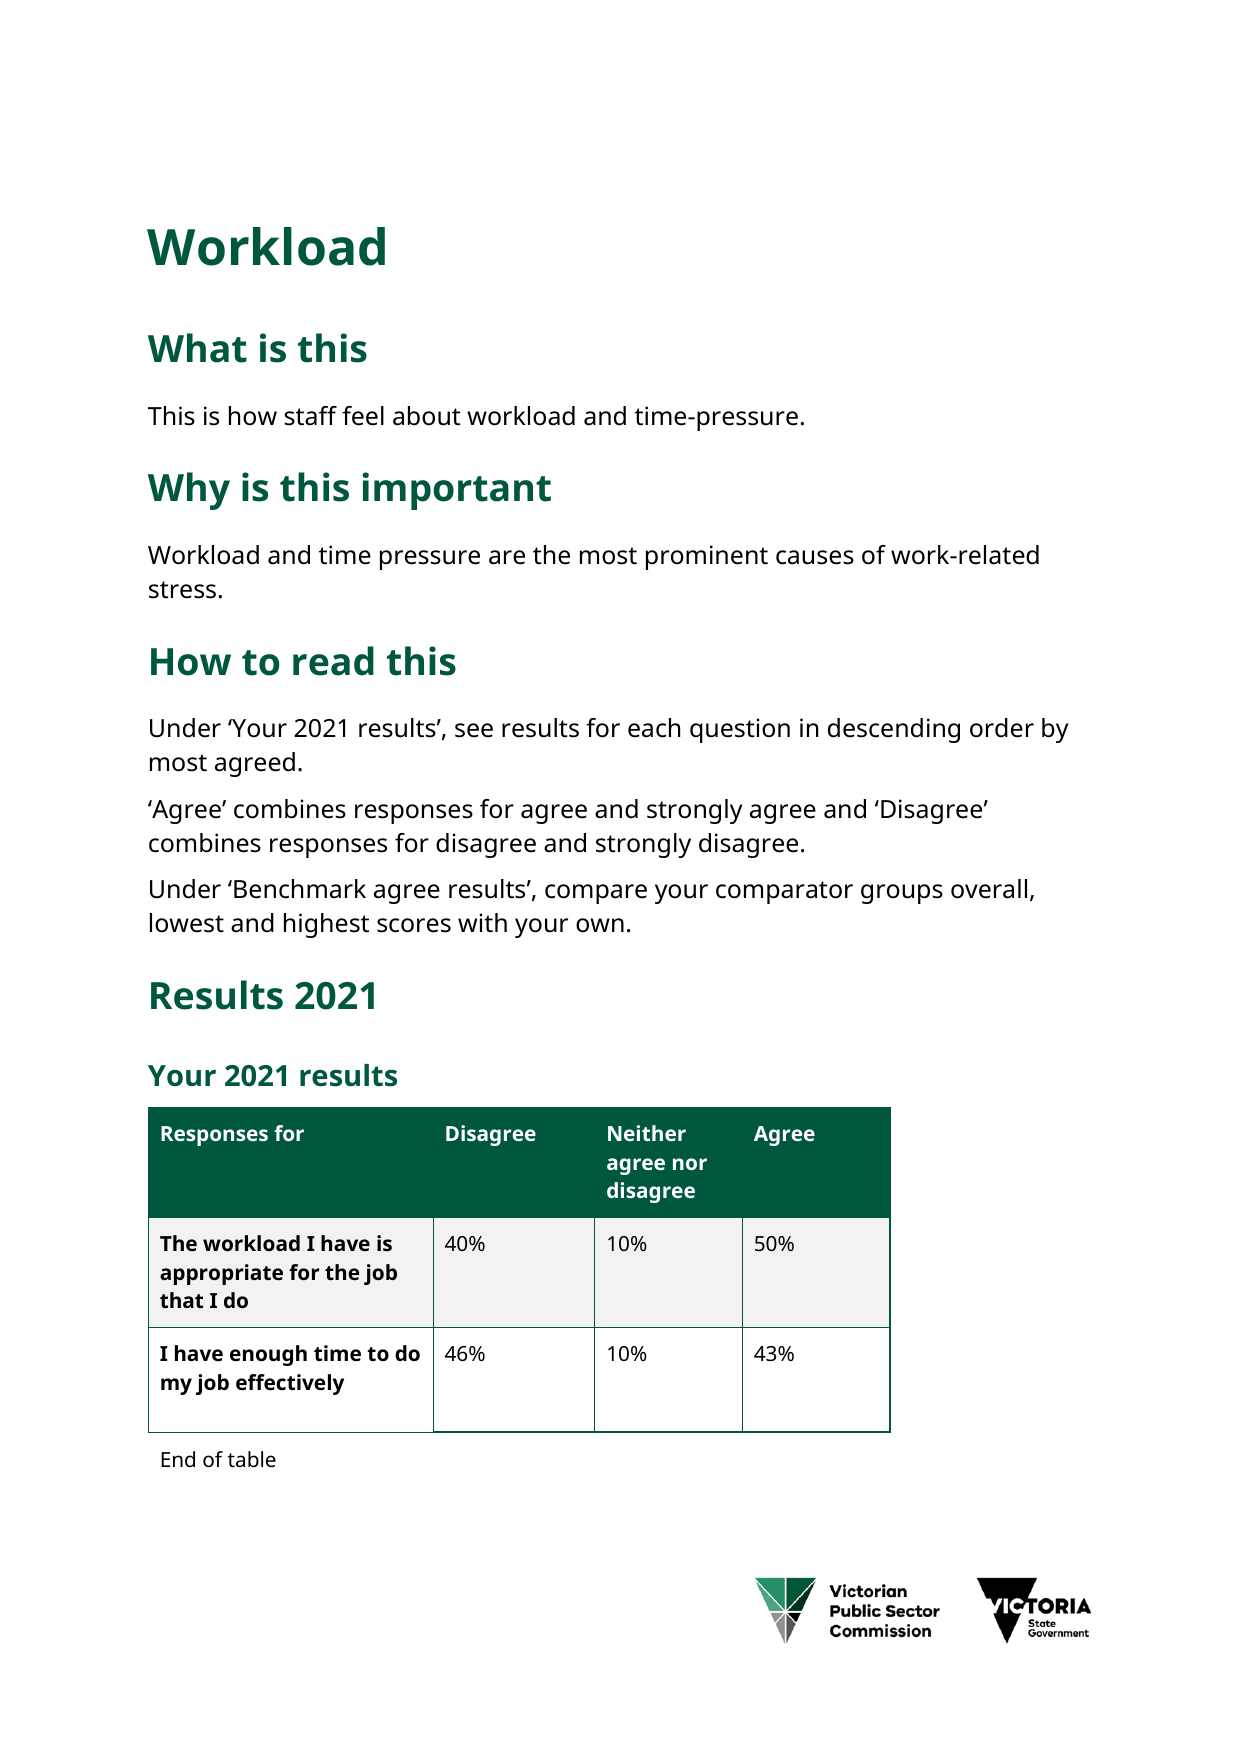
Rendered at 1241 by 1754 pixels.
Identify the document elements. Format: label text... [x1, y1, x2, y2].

text Under ‘Benchmark agree results’, compare your comparator groups overall, lowest and highest scores with your own. [148, 872, 1092, 940]
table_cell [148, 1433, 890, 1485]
text ‘Agree’ combines responses for agree and strongly agree and ‘Disagree’ combines responses for disagree and strongly disagree. [148, 791, 1092, 859]
text Under ‘Your 2021 results’, see results for each question in descending order by most agreed. [148, 711, 1092, 779]
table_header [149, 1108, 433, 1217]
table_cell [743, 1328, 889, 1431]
subtitle Results 2021 [148, 969, 1092, 1020]
subtitle Your 2021 results [148, 1055, 1092, 1095]
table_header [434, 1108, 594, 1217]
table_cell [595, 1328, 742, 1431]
text This is how staff feel about workload and time-pressure. [148, 398, 1092, 433]
text Workload and time pressure are the most prominent causes of work-related stress. [148, 538, 1092, 606]
subtitle Why is this important [148, 462, 1092, 513]
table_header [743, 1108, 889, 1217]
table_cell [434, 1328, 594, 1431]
subtitle How to read this [148, 635, 1092, 686]
subtitle What is this [148, 323, 1092, 374]
picture [754, 1577, 1093, 1645]
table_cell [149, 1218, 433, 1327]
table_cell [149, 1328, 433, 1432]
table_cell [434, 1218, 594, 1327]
subtitle Workload [148, 212, 1092, 280]
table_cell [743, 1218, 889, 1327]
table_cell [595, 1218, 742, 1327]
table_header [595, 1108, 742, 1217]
